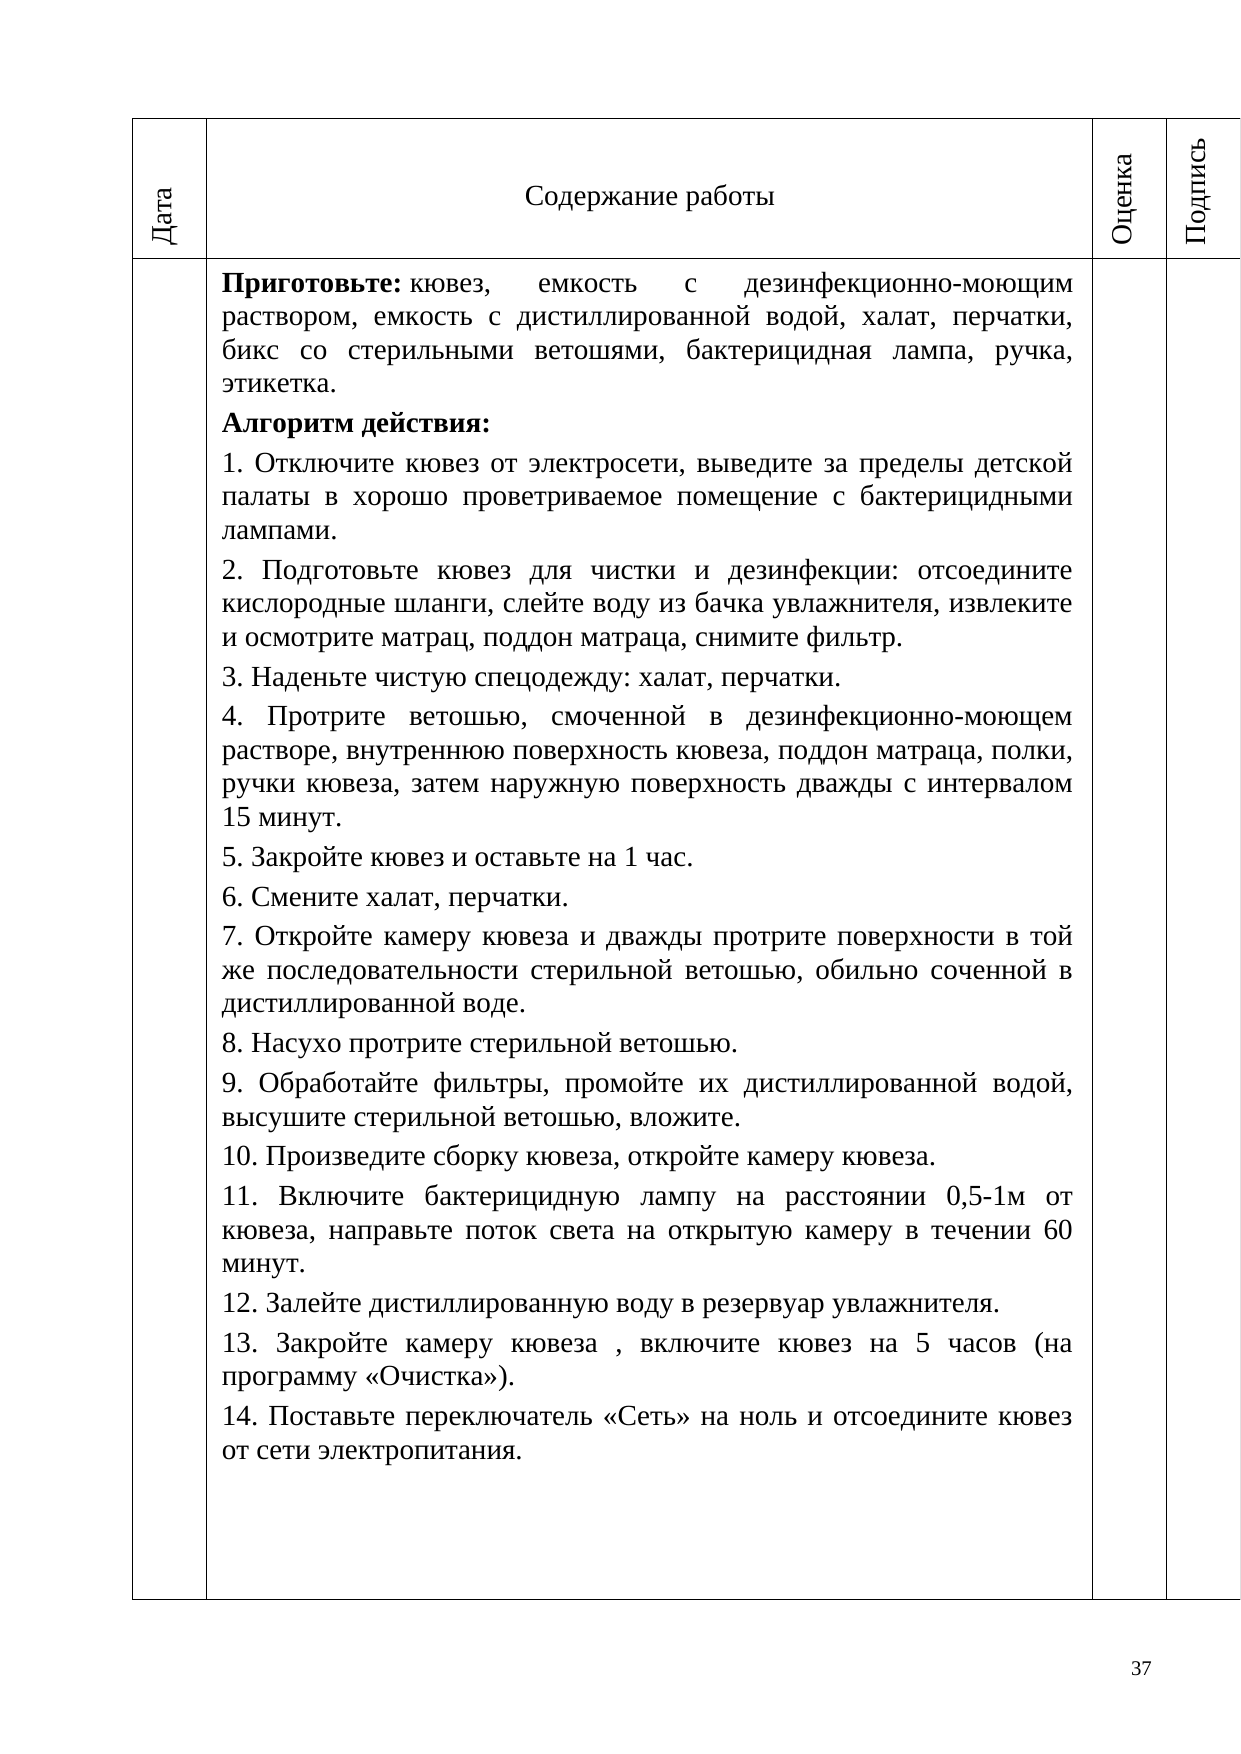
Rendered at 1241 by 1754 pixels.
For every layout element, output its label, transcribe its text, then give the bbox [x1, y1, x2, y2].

table_header Дата [133, 119, 206, 257]
table_header Подпись [1167, 119, 1240, 257]
table_cell [1167, 259, 1240, 1599]
table_header Содержание работы [207, 119, 1092, 257]
table_cell [133, 259, 206, 1599]
table_cell Приготовьте: кювез, емкость с дезинфекционно-моющим раствором, емкость с дистиллированной водой, халат, перчатки, бикс со стерильными ветошями, бактерицидная лампа, ручка, этикетка. Алгоритм действия: 1. Отключите кювез от электросети, выведите за пределы детской палаты в хорошо проветриваемое помещение с бактерицидными лампами. 2. Подготовьте кювез для чистки и дезинфекции: отсоедините кислородные шланги, слейте воду из бачка увлажнителя, извлеките и осмотрите матрац, поддон матраца, снимите фильтр. 3. Наденьте чистую спецодежду: халат, перчатки. 4. Протрите ветошью, смоченной в дезинфекционно-моющем растворе, внутреннюю поверхность кювеза, поддон матраца, полки, ручки кювеза, затем наружную поверхность дважды с интервалом 15 минут. 5. Закройте кювез и оставьте на 1 час. 6. Смените халат, перчатки. 7. Откройте камеру кювеза и дважды протрите поверхности в той же последовательности стерильной ветошью, обильно соченной в дистиллированной воде. 8. Насухо протрите стерильной ветошью. 9. Обработайте фильтры, промойте их дистиллированной водой, высушите стерильной ветошью, вложите. 10. Произведите сборку кювеза, откройте камеру кювеза. 11. Включите бактерицидную лампу на расстоянии 0,5-1м от кювеза, направьте поток света на открытую камеру в течении 60 минут. 12. Залейте дистиллированную воду в резервуар увлажнителя. 13. Закройте камеру кювеза , включите кювез на 5 часов (на программу «Очистка»). 14. Поставьте переключатель «Сеть» на ноль и отсоедините кювез от сети электропитания. [207, 259, 1092, 1599]
table_cell [1093, 259, 1166, 1599]
table_header Оценка [1093, 119, 1166, 257]
